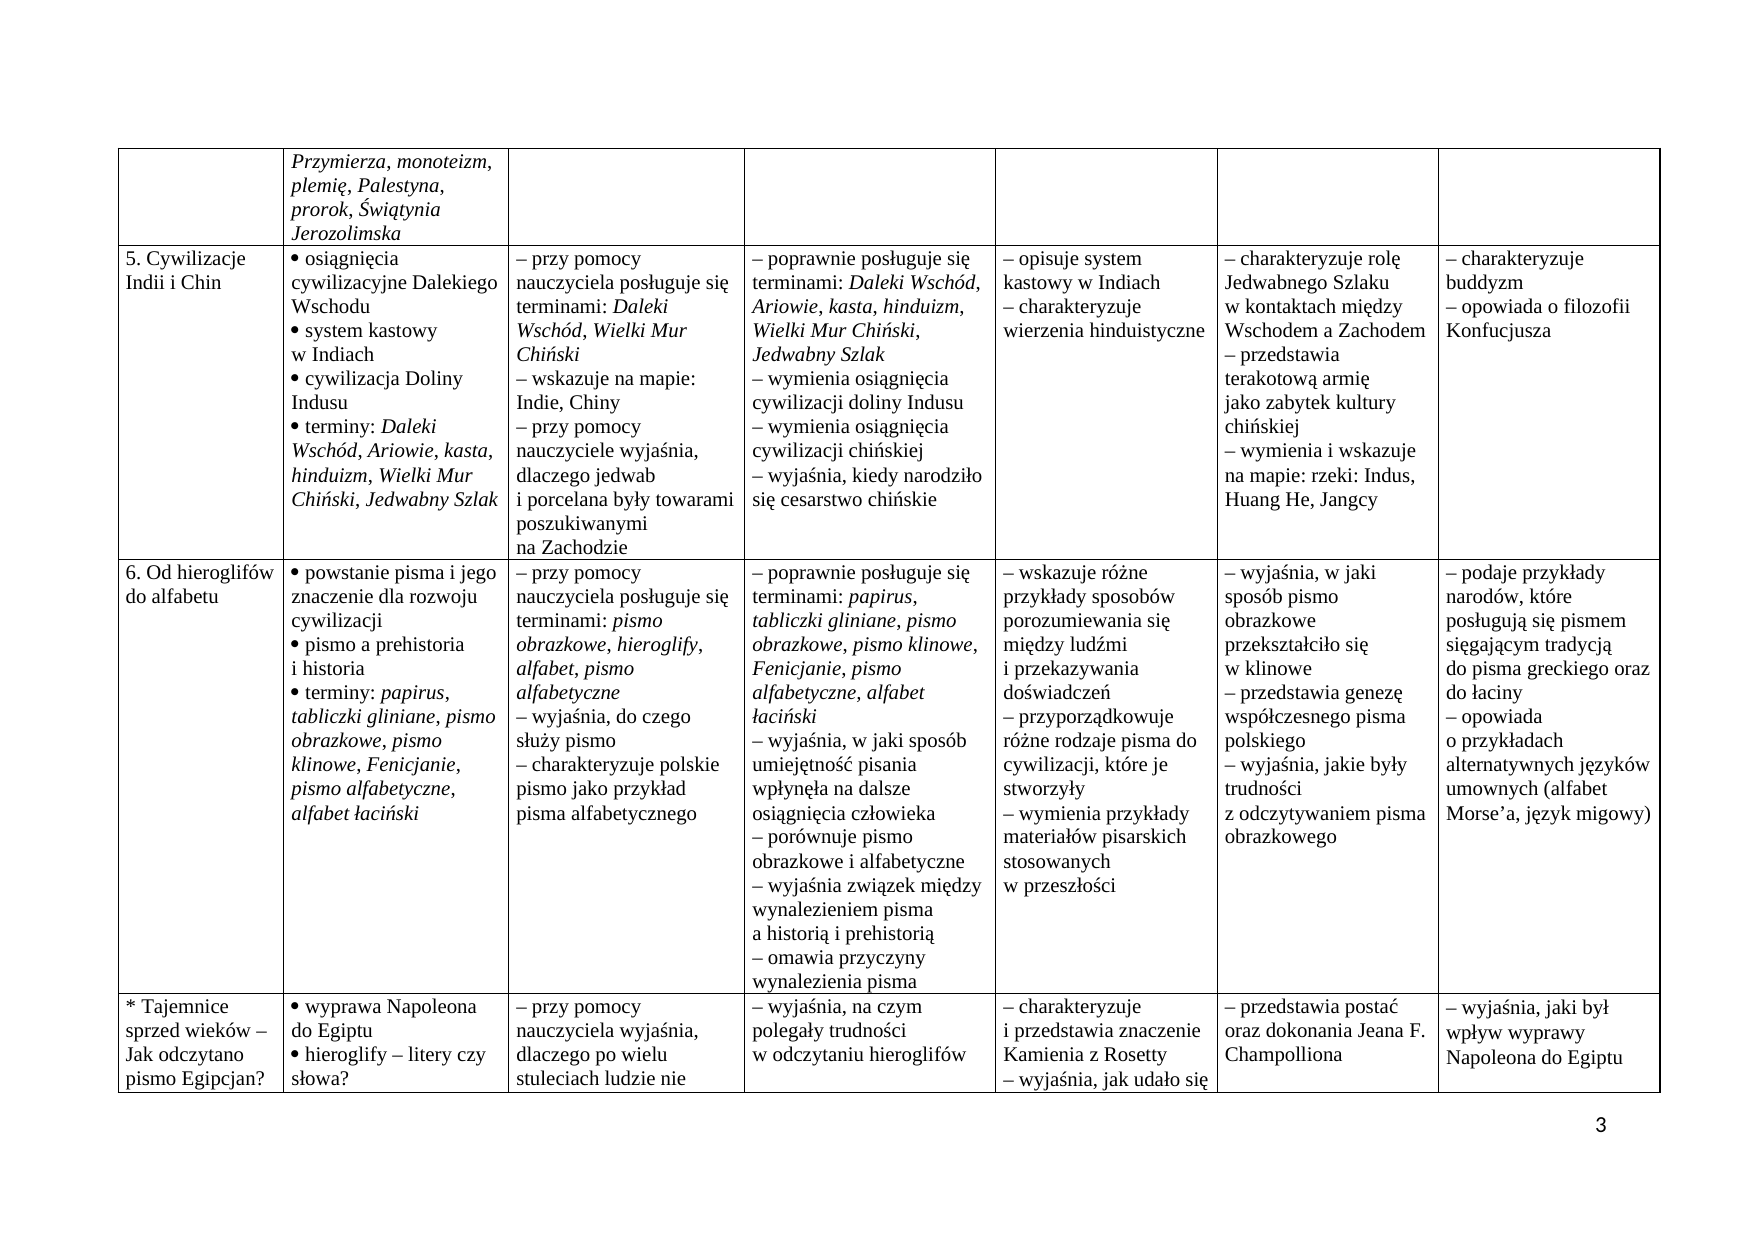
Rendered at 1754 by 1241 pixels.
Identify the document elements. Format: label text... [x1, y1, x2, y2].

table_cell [509, 994, 744, 1092]
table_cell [284, 149, 508, 245]
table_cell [119, 994, 283, 1092]
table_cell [1439, 149, 1659, 245]
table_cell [1439, 994, 1659, 1092]
table_cell – przy pomocy nauczyciela posługuje się terminami: pismo obrazkowe, hieroglify, alfabet, pismo alfabetyczne – wyjaśnia, do czego służy pismo – charakteryzuje polskie pismo jako przykład pisma alfabetycznego [509, 560, 744, 993]
table_cell osiągnięcia cywilizacyjne Dalekiego Wschodu system kastowy w Indiach cywilizacja Doliny Indusu terminy: Daleki Wschód, Ariowie, kasta, hinduizm, Wielki Mur Chiński, Jedwabny Szlak [284, 246, 508, 559]
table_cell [284, 994, 508, 1092]
table_cell 6. Od hieroglifów do alfabetu [119, 560, 283, 993]
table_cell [119, 149, 283, 245]
table_cell – poprawnie posługuje się terminami: papirus, tabliczki gliniane, pismo obrazkowe, pismo klinowe, Fenicjanie, pismo alfabetyczne, alfabet łaciński – wyjaśnia, w jaki sposób umiejętność pisania wpłynęła na dalsze osiągnięcia człowieka – porównuje pismo obrazkowe i alfabetyczne – wyjaśnia związek między wynalezieniem pisma a historią i prehistorią – omawia przyczyny wynalezienia pisma [745, 560, 995, 993]
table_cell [509, 149, 744, 245]
table_cell powstanie pisma i jego znaczenie dla rozwoju cywilizacji pismo a prehistoria i historia terminy: papirus, tabliczki gliniane, pismo obrazkowe, pismo klinowe, Fenicjanie, pismo alfabetyczne, alfabet łaciński [284, 560, 508, 993]
table_cell – podaje przykłady narodów, które posługują się pismem sięgającym tradycją do pisma greckiego oraz do łaciny – opowiada o przykładach alternatywnych języków umownych (alfabet Morse’a, język migowy) [1439, 560, 1659, 993]
table_cell – przy pomocy nauczyciela posługuje się terminami: Daleki Wschód, Wielki Mur Chiński – wskazuje na mapie: Indie, Chiny – przy pomocy nauczyciele wyjaśnia, dlaczego jedwab i porcelana były towarami poszukiwanymi na Zachodzie [509, 246, 744, 559]
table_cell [745, 994, 995, 1092]
table_cell – wyjaśnia, w jaki sposób pismo obrazkowe przekształciło się w klinowe – przedstawia genezę współczesnego pisma polskiego – wyjaśnia, jakie były trudności z odczytywaniem pisma obrazkowego [1218, 560, 1438, 993]
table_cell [996, 149, 1217, 245]
table_cell – opisuje system kastowy w Indiach – charakteryzuje wierzenia hinduistyczne [996, 246, 1217, 559]
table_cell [745, 149, 995, 245]
table_cell – poprawnie posługuje się terminami: Daleki Wschód, Ariowie, kasta, hinduizm, Wielki Mur Chiński, Jedwabny Szlak – wymienia osiągnięcia cywilizacji doliny Indusu – wymienia osiągnięcia cywilizacji chińskiej – wyjaśnia, kiedy narodziło się cesarstwo chińskie [745, 246, 995, 559]
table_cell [1218, 149, 1438, 245]
table_cell – charakteryzuje rolę Jedwabnego Szlaku w kontaktach między Wschodem a Zachodem – przedstawia terakotową armię jako zabytek kultury chińskiej – wymienia i wskazuje na mapie: rzeki: Indus, Huang He, Jangcy [1218, 246, 1438, 559]
table_cell – wskazuje różne przykłady sposobów porozumiewania się między ludźmi i przekazywania doświadczeń – przyporządkowuje różne rodzaje pisma do cywilizacji, które je stworzyły – wymienia przykłady materiałów pisarskich stosowanych w przeszłości [996, 560, 1217, 993]
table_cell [1218, 994, 1438, 1092]
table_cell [996, 994, 1217, 1092]
table_cell 5. Cywilizacje Indii i Chin [119, 246, 283, 559]
table_cell – charakteryzuje buddyzm – opowiada o filozofii Konfucjusza [1439, 246, 1659, 559]
